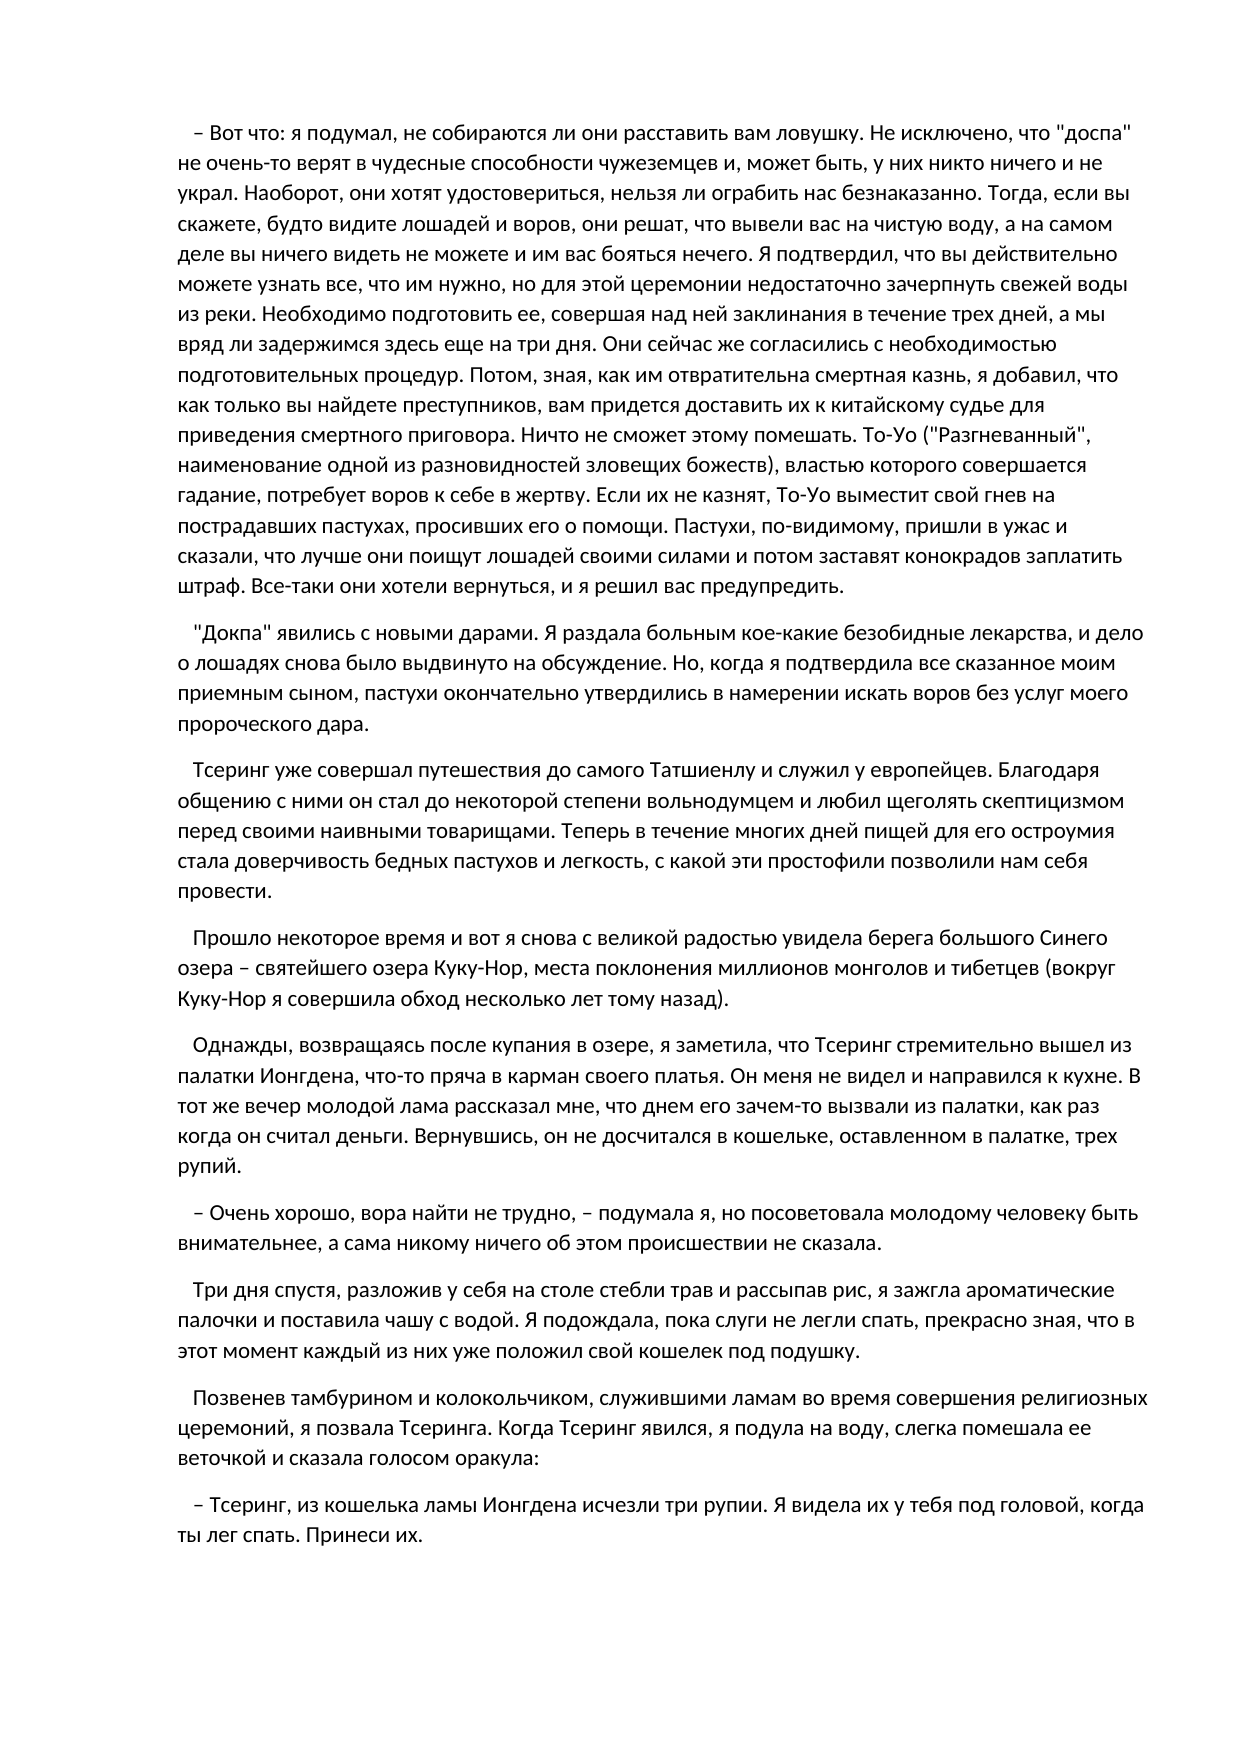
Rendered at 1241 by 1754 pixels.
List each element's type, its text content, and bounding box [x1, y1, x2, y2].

text Прошло некоторое время и вот я снова с великой радостью увидела берега большого Синего озера – святейшего озера Куку-Hop, места поклонения миллионов монголов и тибетцев (вокруг Куку-Hop я совершила обход несколько лет тому назад). [177, 923, 1152, 1012]
text – Вот что: я подумал, не собираются ли они расставить вам ловушку. Не исключено, что "доспа" не очень-то верят в чудесные способности чужеземцев и, может быть, у них никто ничего и не украл. Наоборот, они хотят удостовериться, нельзя ли ограбить нас безнаказанно. Тогда, если вы скажете, будто видите лошадей и воров, они решат, что вывели вас на чистую воду, а на самом деле вы ничего видеть не можете и им вас бояться нечего. Я подтвердил, что вы действительно можете узнать все, что им нужно, но для этой церемонии недостаточно зачерпнуть свежей воды из реки. Необходимо подготовить ее, совершая над ней заклинания в течение трех дней, а мы вряд ли задержимся здесь еще на три дня. Они сейчас же согласились с необходимостью подготовительных процедур. Потом, зная, как им отвратительна смертная казнь, я добавил, что как только вы найдете преступников, вам придется доставить их к китайскому судье для приведения смертного приговора. Ничто не сможет этому помешать. То-Уо ("Разгневанный", наименование одной из разновидностей зловещих божеств), властью которого совершается гадание, потребует воров к себе в жертву. Если их не казнят, То-Уо выместит свой гнев на пострадавших пастухах, просивших его о помощи. Пастухи, по-видимому, пришли в ужас и сказали, что лучше они поищут лошадей своими силами и потом заставят конокрадов заплатить штраф. Все-таки они хотели вернуться, и я решил вас предупредить. [177, 118, 1152, 599]
text "Докпа" явились с новыми дарами. Я раздала больным кое-какие безобидные лекарства, и дело о лошадях снова было выдвинуто на обсуждение. Но, когда я подтвердила все сказанное моим приемным сыном, пастухи окончательно утвердились в намерении искать воров без услуг моего пророческого дара. [177, 618, 1152, 737]
text Однажды, возвращаясь после купания в озере, я заметила, что Тсеринг стремительно вышел из палатки Ионгдена, что-то пряча в карман своего платья. Он меня не видел и направился к кухне. В тот же вечер молодой лама рассказал мне, что днем его зачем-то вызвали из палатки, как раз когда он считал деньги. Вернувшись, он не досчитался в кошельке, оставленном в палатке, трех рупий. [177, 1031, 1152, 1179]
text – Тсеринг, из кошелька ламы Ионгдена исчезли три рупии. Я видела их у тебя под головой, когда ты лег спать. Принеси их. [177, 1490, 1152, 1548]
text – Очень хорошо, вора найти не трудно, – подумала я, но посоветовала молодому человеку быть внимательнее, а сама никому ничего об этом происшествии не сказала. [177, 1198, 1152, 1257]
text Позвенев тамбурином и колокольчиком, служившими ламам во время совершения религиозных церемоний, я позвала Тсеринга. Когда Тсеринг явился, я подула на воду, слегка помешала ее веточкой и сказала голосом оракула: [177, 1383, 1152, 1471]
text Три дня спустя, разложив у себя на столе стебли трав и рассыпав рис, я зажгла ароматические палочки и поставила чашу с водой. Я подождала, пока слуги не легли спать, прекрасно зная, что в этот момент каждый из них уже положил свой кошелек под подушку. [177, 1275, 1152, 1364]
text Тсеринг уже совершал путешествия до самого Татшиенлу и служил у европейцев. Благодаря общению с ними он стал до некоторой степени вольнодумцем и любил щеголять скептицизмом перед своими наивными товарищами. Теперь в течение многих дней пищей для его остроумия стала доверчивость бедных пастухов и легкость, с какой эти простофили позволили нам себя провести. [177, 756, 1152, 904]
